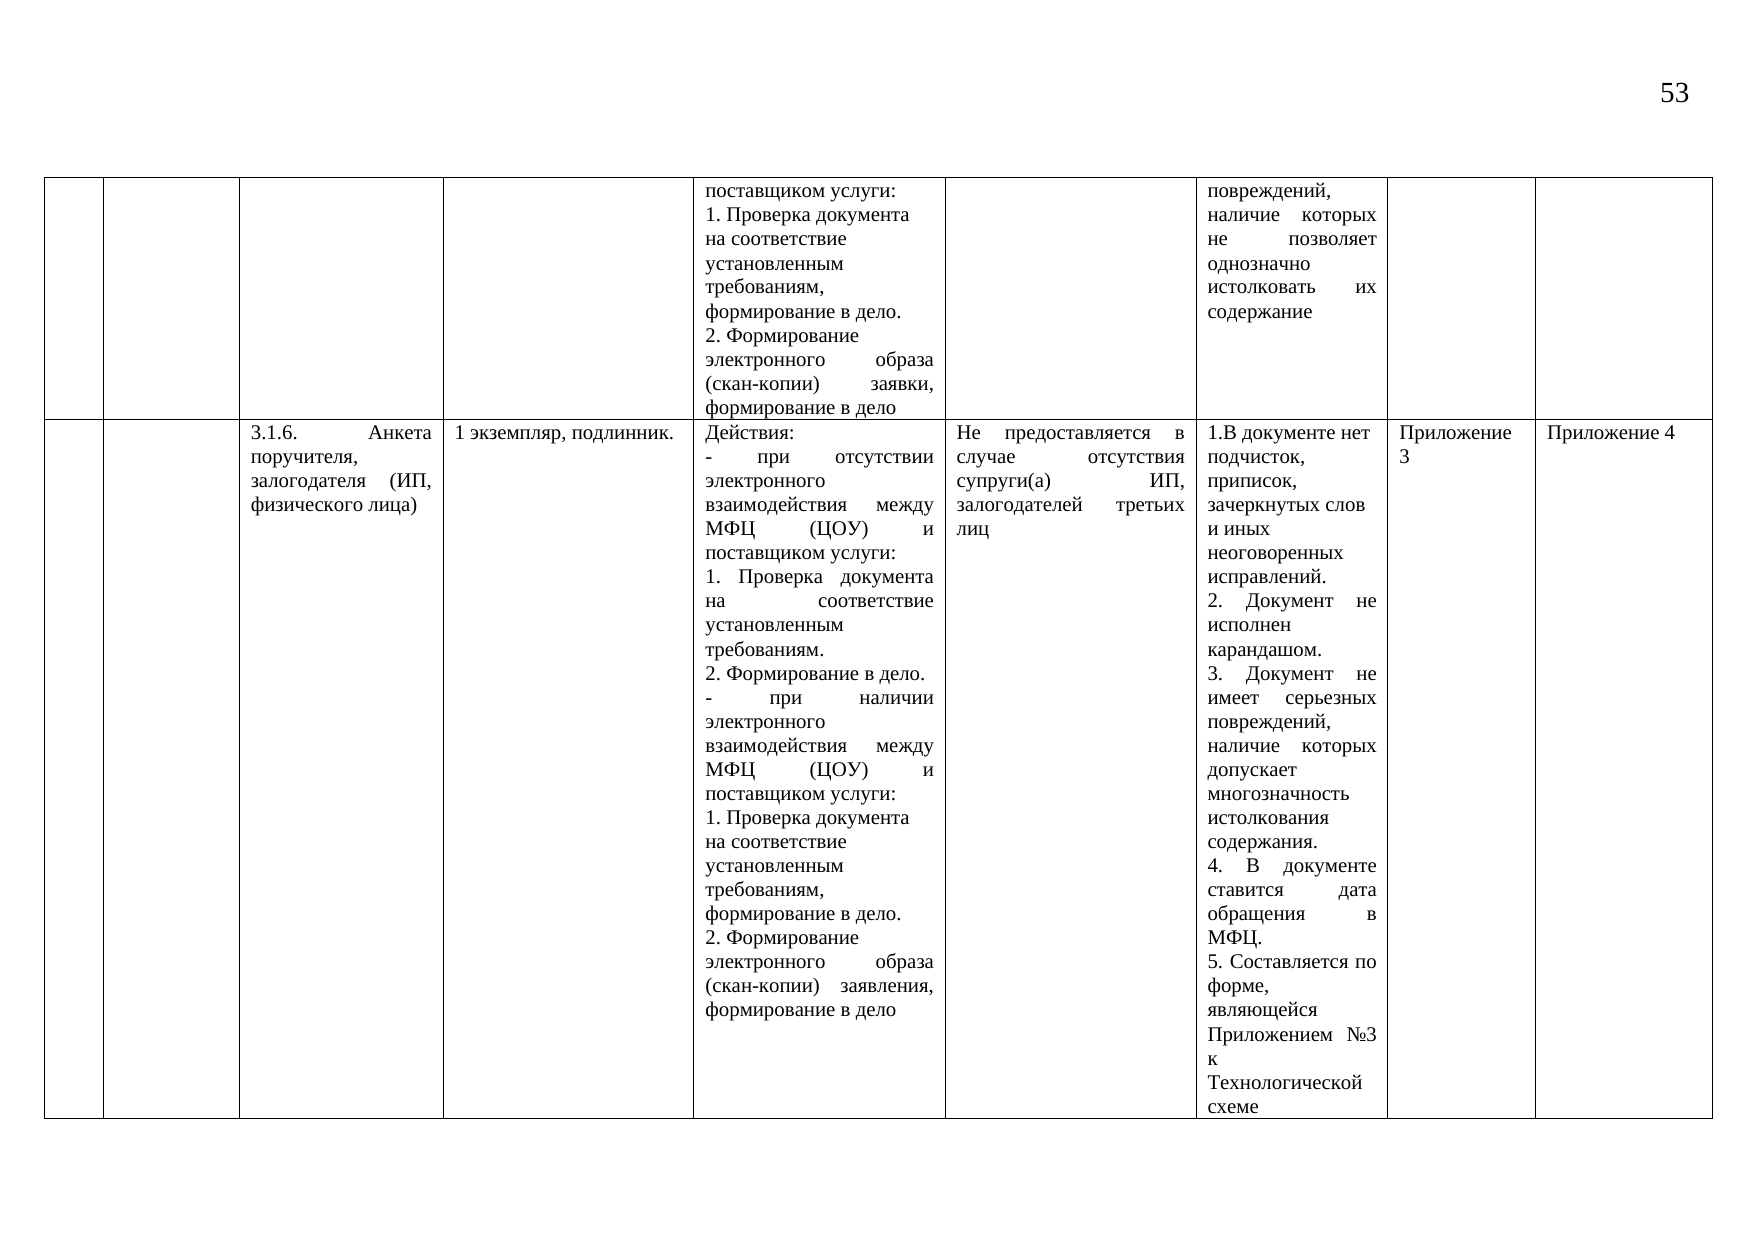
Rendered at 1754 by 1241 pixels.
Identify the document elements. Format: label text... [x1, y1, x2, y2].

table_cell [444, 178, 693, 419]
table_cell [104, 420, 239, 1118]
table_cell Приложение 4 [1536, 420, 1712, 1118]
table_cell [694, 178, 945, 419]
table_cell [240, 420, 443, 1118]
table_cell - [1388, 178, 1535, 419]
table_cell [45, 420, 103, 1118]
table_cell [946, 178, 1196, 419]
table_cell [444, 420, 693, 1118]
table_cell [1197, 178, 1387, 419]
table_cell [45, 178, 103, 419]
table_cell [240, 178, 443, 419]
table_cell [946, 420, 1196, 1118]
table_cell [104, 178, 239, 419]
table_cell [1536, 178, 1712, 419]
table_cell Приложение 3 [1388, 420, 1535, 1118]
